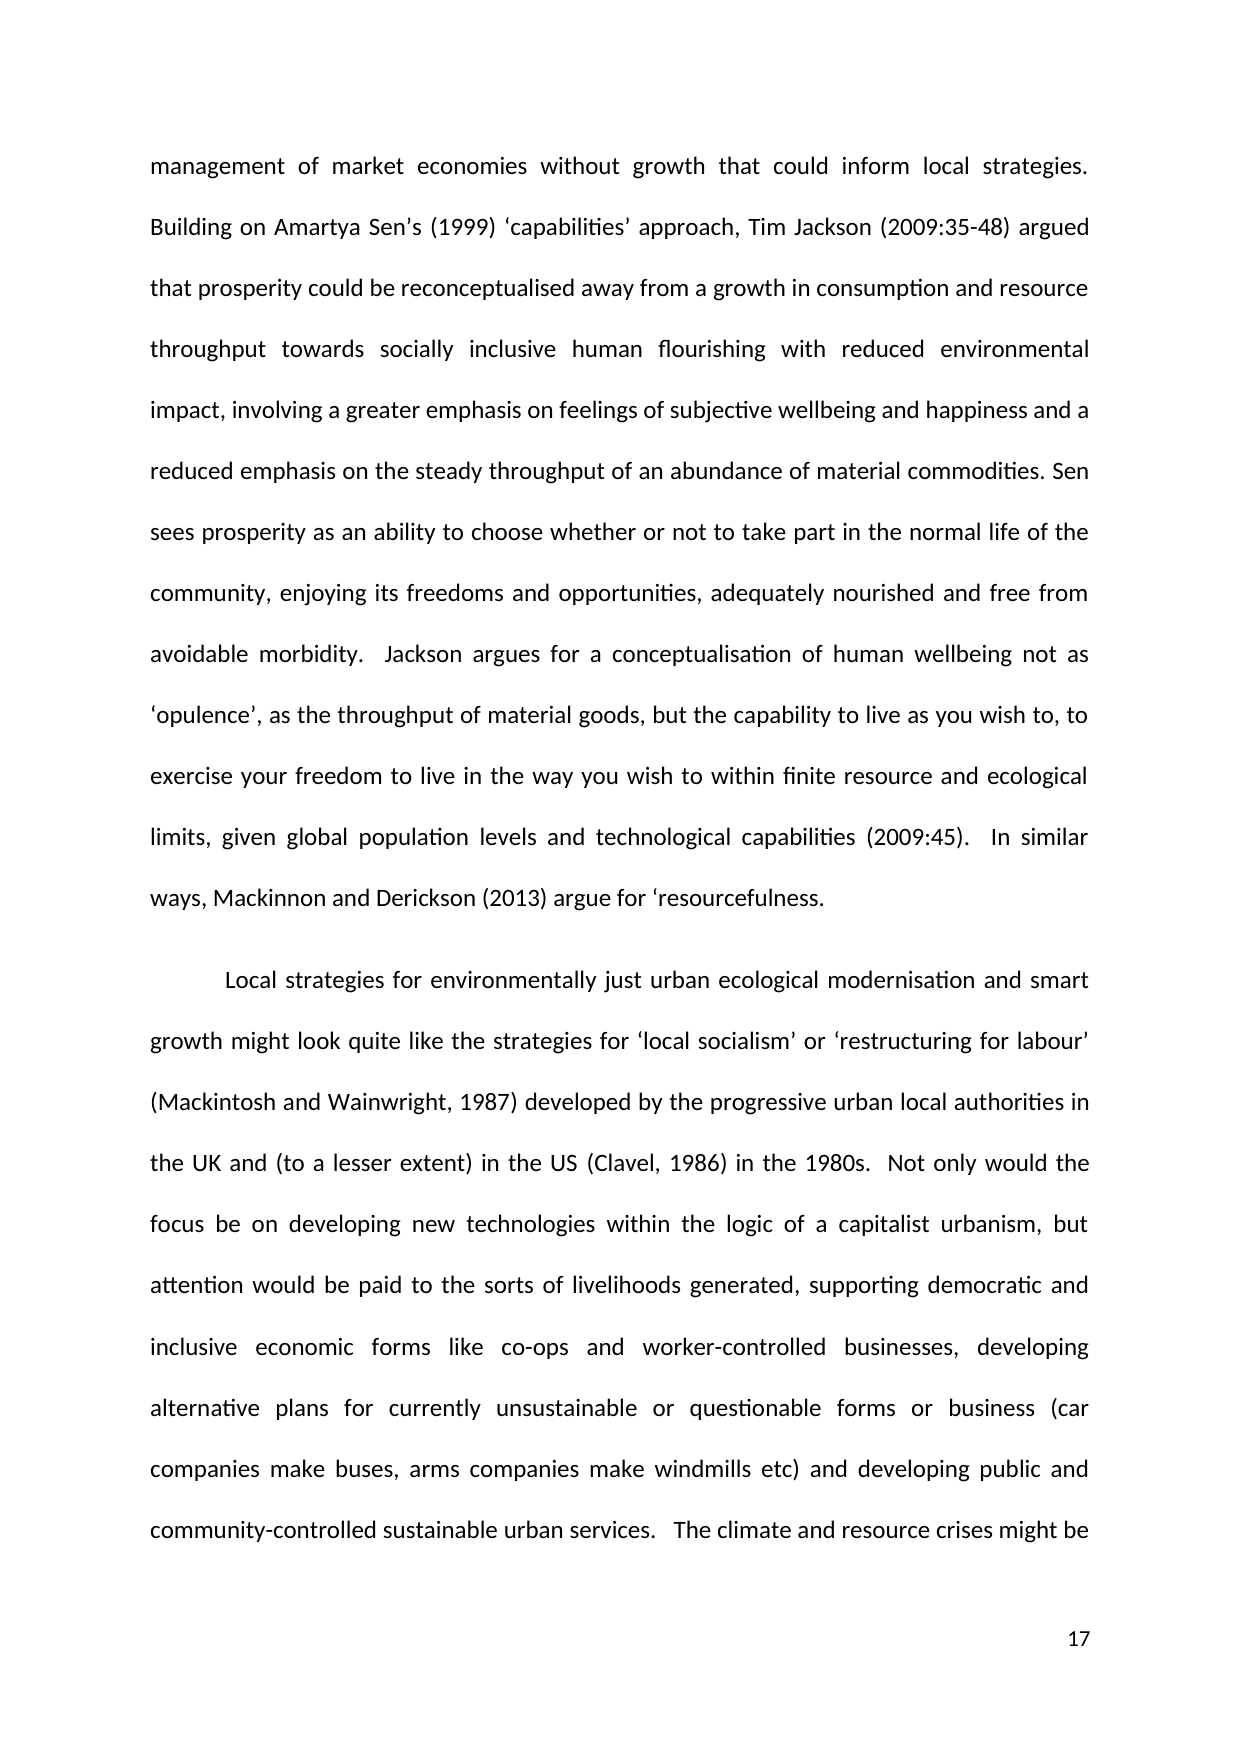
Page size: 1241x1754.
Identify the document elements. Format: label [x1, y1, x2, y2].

text [150, 150, 1090, 913]
text [150, 964, 1090, 1544]
